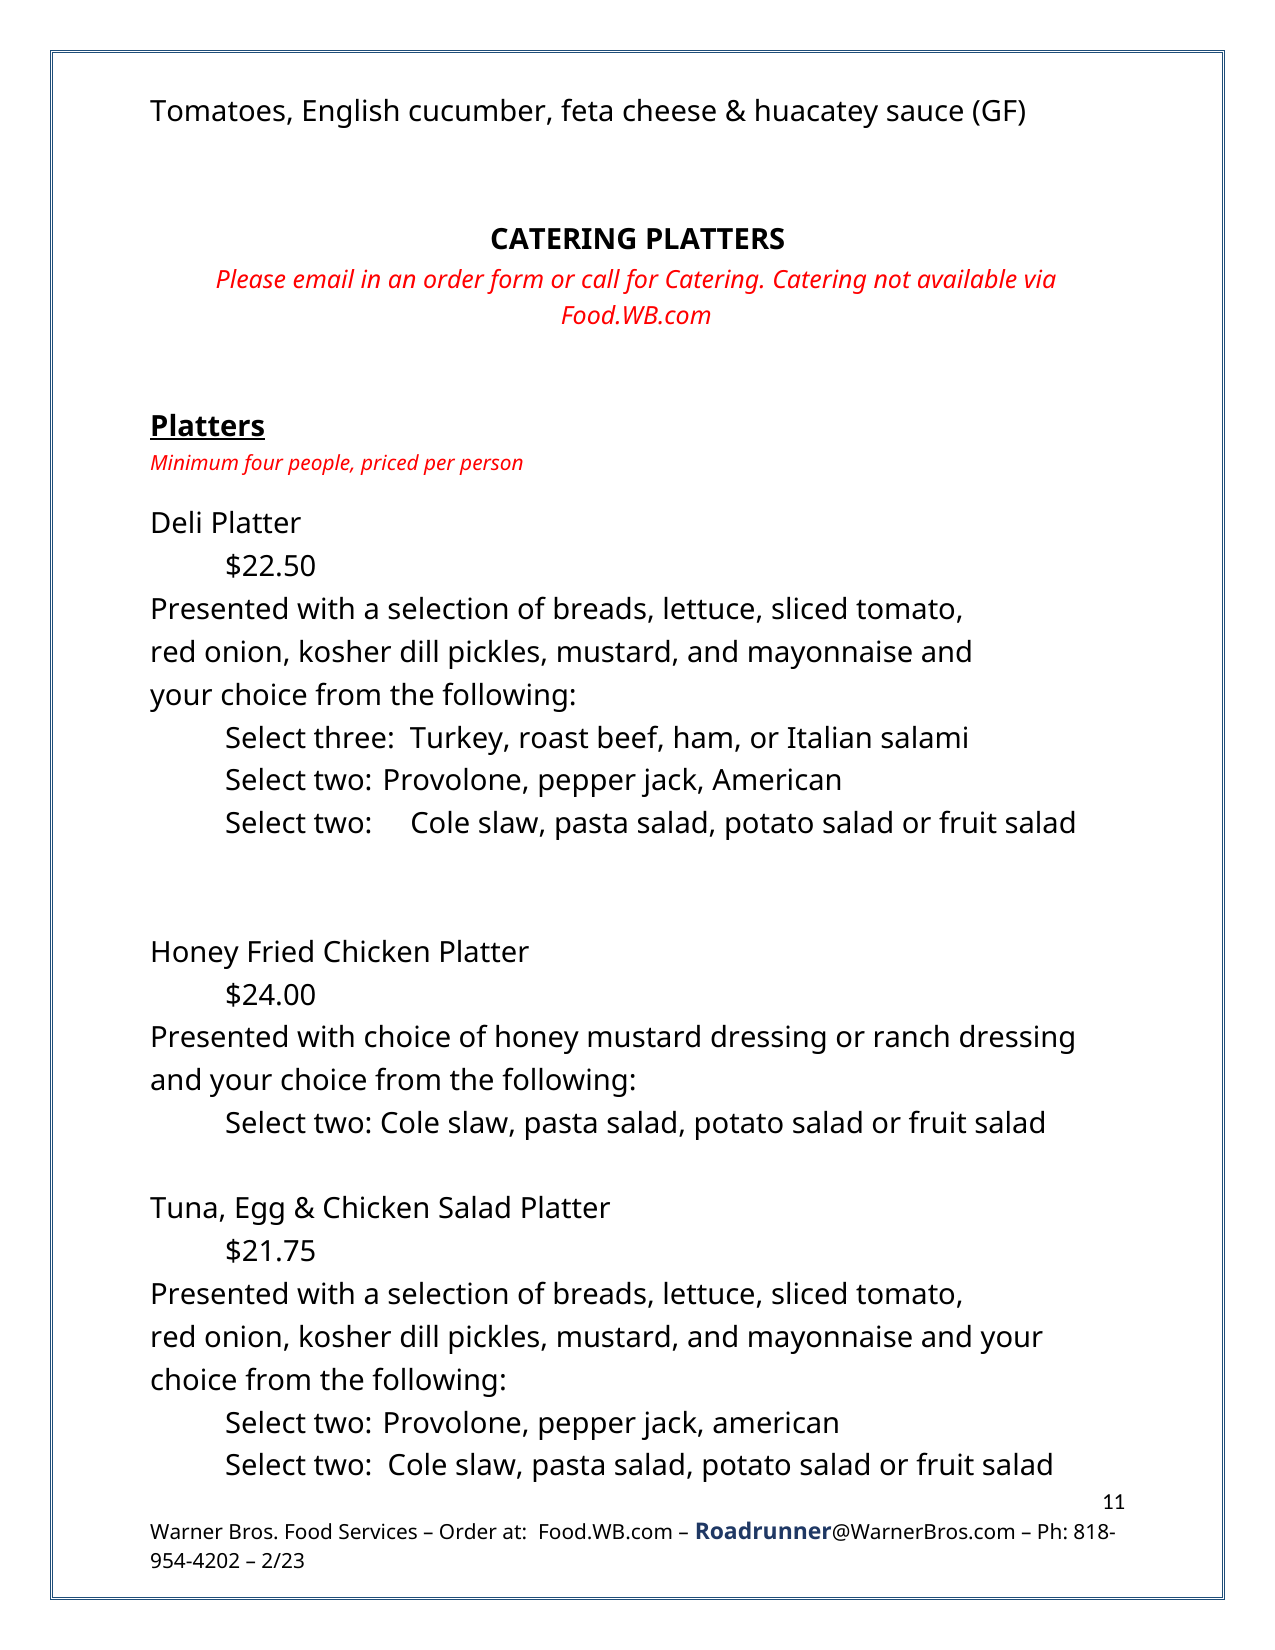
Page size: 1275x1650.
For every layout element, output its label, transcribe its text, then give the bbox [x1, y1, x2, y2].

text Select two: Cole slaw, pasta salad, potato salad or fruit salad [150, 1102, 1125, 1142]
text Select two: Cole slaw, pasta salad, potato salad or fruit salad [150, 1445, 1125, 1484]
text your choice from the following: [150, 674, 1125, 714]
text Select two: Provolone, pepper jack, american [150, 1402, 1125, 1442]
text Please email in an order form or call for Catering. Catering not available via Food.WB.com [150, 261, 1125, 332]
text Select two: Cole slaw, pasta salad, potato salad or fruit salad [150, 802, 1125, 842]
text Honey Fried Chicken Platter $24.00 [150, 931, 1125, 1013]
text Deli Platter $22.50 [150, 503, 1125, 585]
text Tuna, Egg & Chicken Salad Platter $21.75 [150, 1188, 1125, 1270]
text choice from the following: [150, 1359, 1125, 1399]
text Presented with a selection of breads, lettuce, sliced tomato, [150, 1273, 1125, 1313]
text Select two: Provolone, pepper jack, American [150, 760, 1125, 799]
text CATERING PLATTERS [150, 218, 1125, 258]
text Select three: Turkey, roast beef, ham, or Italian salami [150, 717, 1125, 757]
text Minimum four people, priced per person [150, 448, 1125, 476]
text Presented with a selection of breads, lettuce, sliced tomato, [150, 588, 1125, 628]
text Platters [150, 405, 1125, 444]
text Presented with choice of honey mustard dressing or ranch dressing [150, 1017, 1125, 1056]
text and your choice from the following: [150, 1059, 1125, 1099]
text red onion, kosher dill pickles, mustard, and mayonnaise and your [150, 1316, 1125, 1356]
text red onion, kosher dill pickles, mustard, and mayonnaise and [150, 631, 1125, 671]
text Tomatoes, English cucumber, feta cheese & huacatey sauce (GF) [150, 90, 1125, 130]
